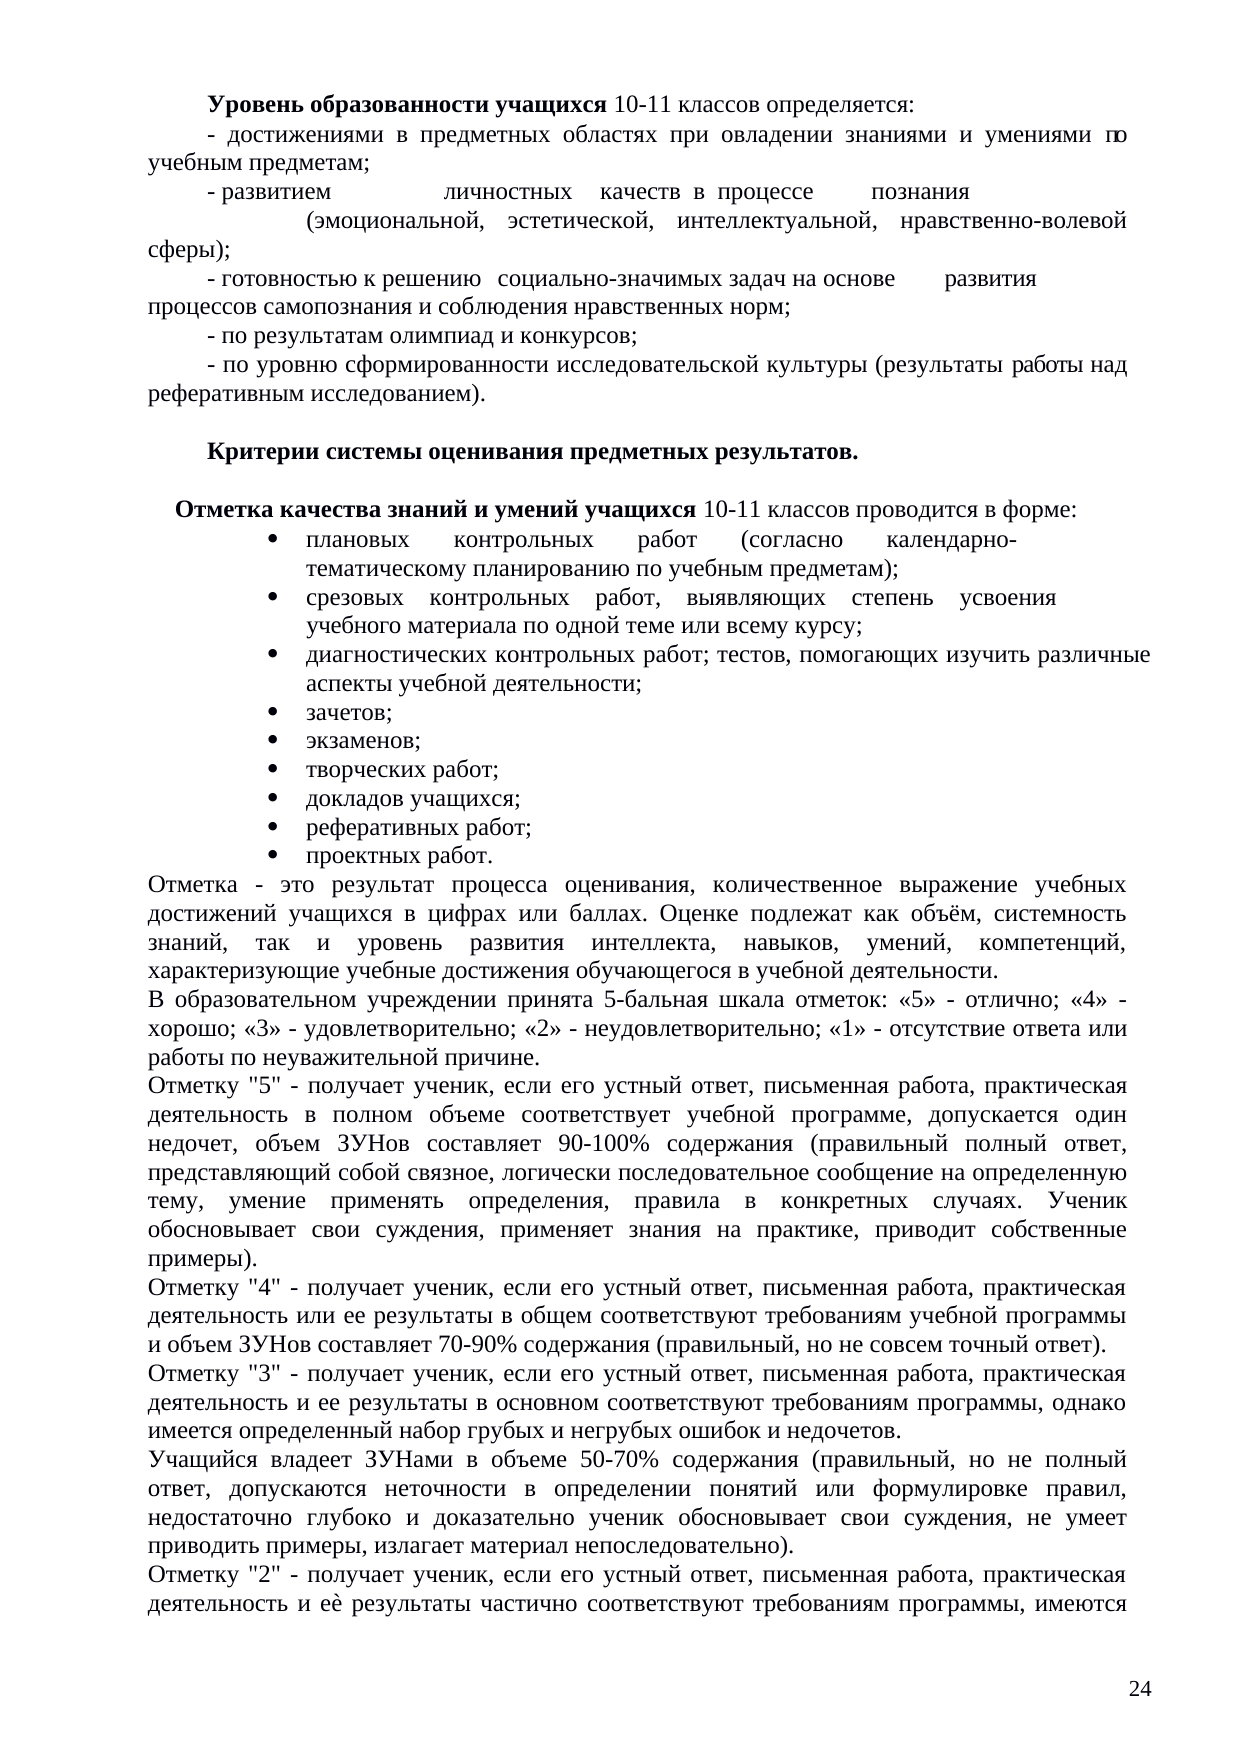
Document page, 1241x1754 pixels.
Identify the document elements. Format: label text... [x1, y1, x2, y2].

text Критерии системы оценивания предметных результатов. [148, 436, 1152, 464]
text Отметку "3" - получает ученик, если его устный ответ, письменная работа, практическая деятельность и ее результаты в основном соответствуют требованиям программы, однако имеется определенный набор грубых и негрубых ошибок и недочетов. [148, 1358, 1127, 1444]
text Учащийся владеет ЗУНами в объеме 50-70% содержания (правильный, но не полный ответ, допускаются неточности в определении понятий или формулировке правил, недостаточно глубоко и доказательно ученик обосновывает свои суждения, не умеет приводить примеры, излагает материал непоследовательно). [148, 1444, 1128, 1559]
list творческих работ; [268, 754, 1152, 783]
list плановых контрольных работ (согласно календарно-тематическому планированию по учебным предметам); [268, 525, 1128, 581]
list срезовых контрольных работ, выявляющих степень усвоения учебного материала по одной теме или всему курсу; [268, 582, 1128, 639]
list зачетов; [268, 697, 1152, 725]
list экзаменов; [268, 725, 1152, 754]
list диагностических контрольных работ; тестов, помогающих изучить различные аспекты учебной деятельности; [268, 639, 1152, 697]
text Отметка - это результат процесса оценивания, количественное выражение учебных достижений учащихся в цифрах или баллах. Оценке подлежат как объём, системность знаний, так и уровень развития интеллекта, навыков, умений, компетенций, характеризующие учебные достижения обучающегося в учебной деятельности. [148, 869, 1127, 984]
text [148, 1559, 1128, 1617]
list проектных работ. [268, 840, 1152, 869]
text Отметка качества знаний и умений учащихся 10-11 классов проводится в форме: [174, 494, 1152, 523]
text Отметку "5" - получает ученик, если его устный ответ, письменная работа, практическая деятельность в полном объеме соответствует учебной программе, допускается один недочет, объем ЗУНов составляет 90-100% содержания (правильный полный ответ, представляющий собой связное, логически последовательное сообщение на определенную тему, умение применять определения, правила в конкретных случаях. Ученик обосновывает свои суждения, применяет знания на практике, приводит собственные примеры). [148, 1071, 1128, 1272]
list реферативных работ; [268, 812, 1152, 840]
list докладов учащихся; [268, 783, 1152, 812]
list - по результатам олимпиад и конкурсов; [148, 320, 1152, 349]
text В образовательном учреждении принята 5-бальная шкала отметок: «5» - отлично; «4» - хорошо; «3» - удовлетворительно; «2» - неудовлетворительно; «1» - отсутствие ответа или работы по неуважительной причине. [148, 984, 1128, 1071]
text Уровень образованности учащихся 10-11 классов определяется: [148, 89, 1152, 117]
text Отметку "4" - получает ученик, если его устный ответ, письменная работа, практическая деятельность или ее результаты в общем соответствуют требованиям учебной программы и объем ЗУНов составляет 70-90% содержания (правильный, но не совсем точный ответ). [148, 1272, 1127, 1358]
list - готовностью к решению социально-значимых задач на основе развития процессов самопознания и соблюдения нравственных норм; [148, 263, 1128, 320]
list - развитием личностных качеств в процессе познания (эмоциональной, эстетической, интеллектуальной, нравственно-волевой сферы); [148, 176, 1127, 263]
list - по уровню сформированности исследовательской культуры (результаты работы над реферативным исследованием). [148, 349, 1127, 406]
list - достижениями в предметных областях при овладении знаниями и умениями по учебным предметам; [148, 120, 1127, 176]
